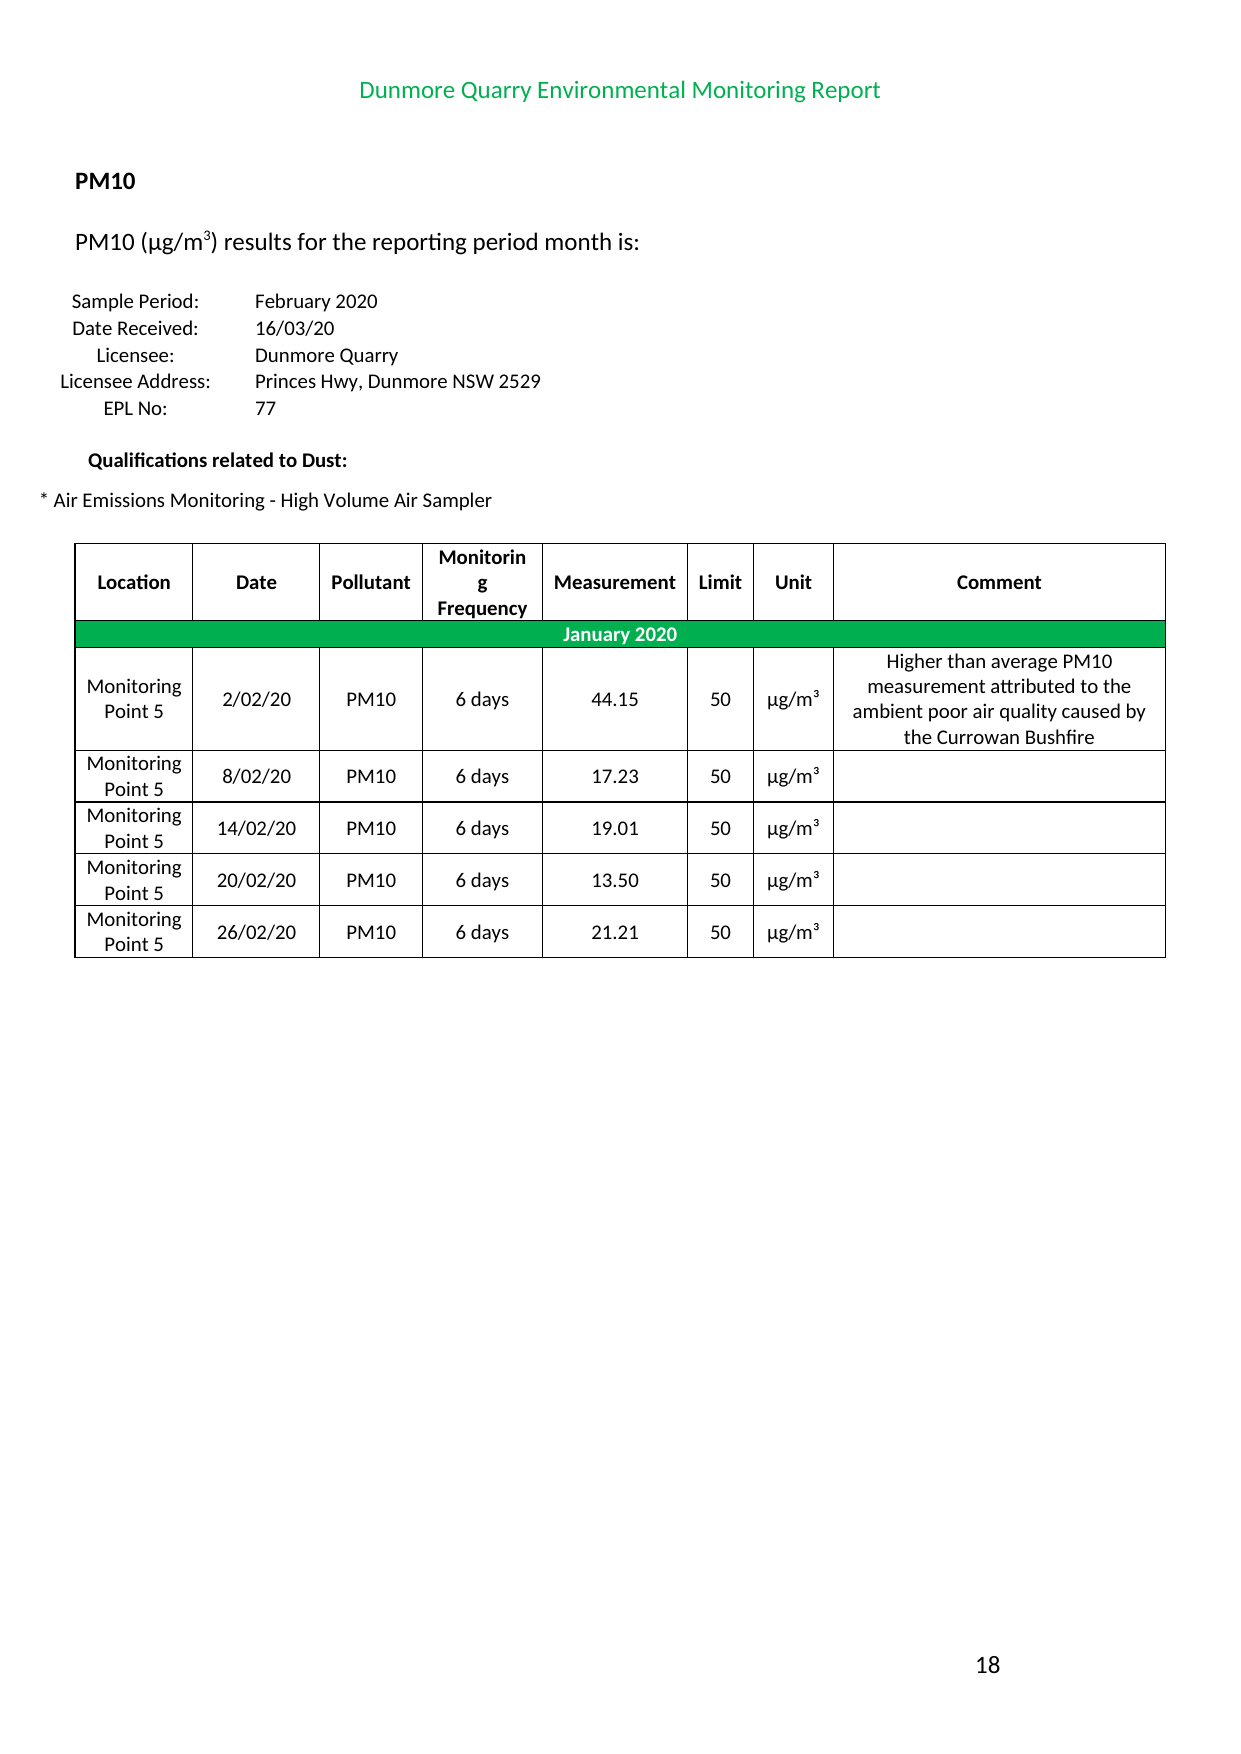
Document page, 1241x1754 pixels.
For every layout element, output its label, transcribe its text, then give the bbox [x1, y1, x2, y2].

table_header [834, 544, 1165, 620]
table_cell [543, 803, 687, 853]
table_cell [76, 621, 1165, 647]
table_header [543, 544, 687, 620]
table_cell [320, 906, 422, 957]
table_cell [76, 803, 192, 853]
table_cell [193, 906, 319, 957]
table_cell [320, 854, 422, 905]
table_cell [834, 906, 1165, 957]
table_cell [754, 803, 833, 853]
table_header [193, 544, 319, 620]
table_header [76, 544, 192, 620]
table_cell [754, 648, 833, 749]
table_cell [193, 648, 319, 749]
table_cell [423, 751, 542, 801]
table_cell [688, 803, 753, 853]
text PM10 [75, 165, 1165, 196]
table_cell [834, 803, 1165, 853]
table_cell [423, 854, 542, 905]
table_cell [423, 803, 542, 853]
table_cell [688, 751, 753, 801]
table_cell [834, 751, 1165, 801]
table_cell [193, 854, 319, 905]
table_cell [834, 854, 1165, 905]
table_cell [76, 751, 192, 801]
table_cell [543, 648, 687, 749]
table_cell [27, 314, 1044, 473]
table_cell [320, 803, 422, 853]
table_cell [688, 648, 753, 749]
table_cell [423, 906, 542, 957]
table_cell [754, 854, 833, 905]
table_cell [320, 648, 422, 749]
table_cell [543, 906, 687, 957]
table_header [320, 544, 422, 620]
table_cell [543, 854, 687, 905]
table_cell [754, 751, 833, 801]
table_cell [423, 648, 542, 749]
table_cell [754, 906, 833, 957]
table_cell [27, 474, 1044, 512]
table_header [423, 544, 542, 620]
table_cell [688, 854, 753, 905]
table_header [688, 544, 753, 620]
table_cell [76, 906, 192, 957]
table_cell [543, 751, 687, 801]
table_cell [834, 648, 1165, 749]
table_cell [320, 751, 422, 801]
text PM10 (µg/m3) results for the reporting period month is: [75, 226, 1165, 257]
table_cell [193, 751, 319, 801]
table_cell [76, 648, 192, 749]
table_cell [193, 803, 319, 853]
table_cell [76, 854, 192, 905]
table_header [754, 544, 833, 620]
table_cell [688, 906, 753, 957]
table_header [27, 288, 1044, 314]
